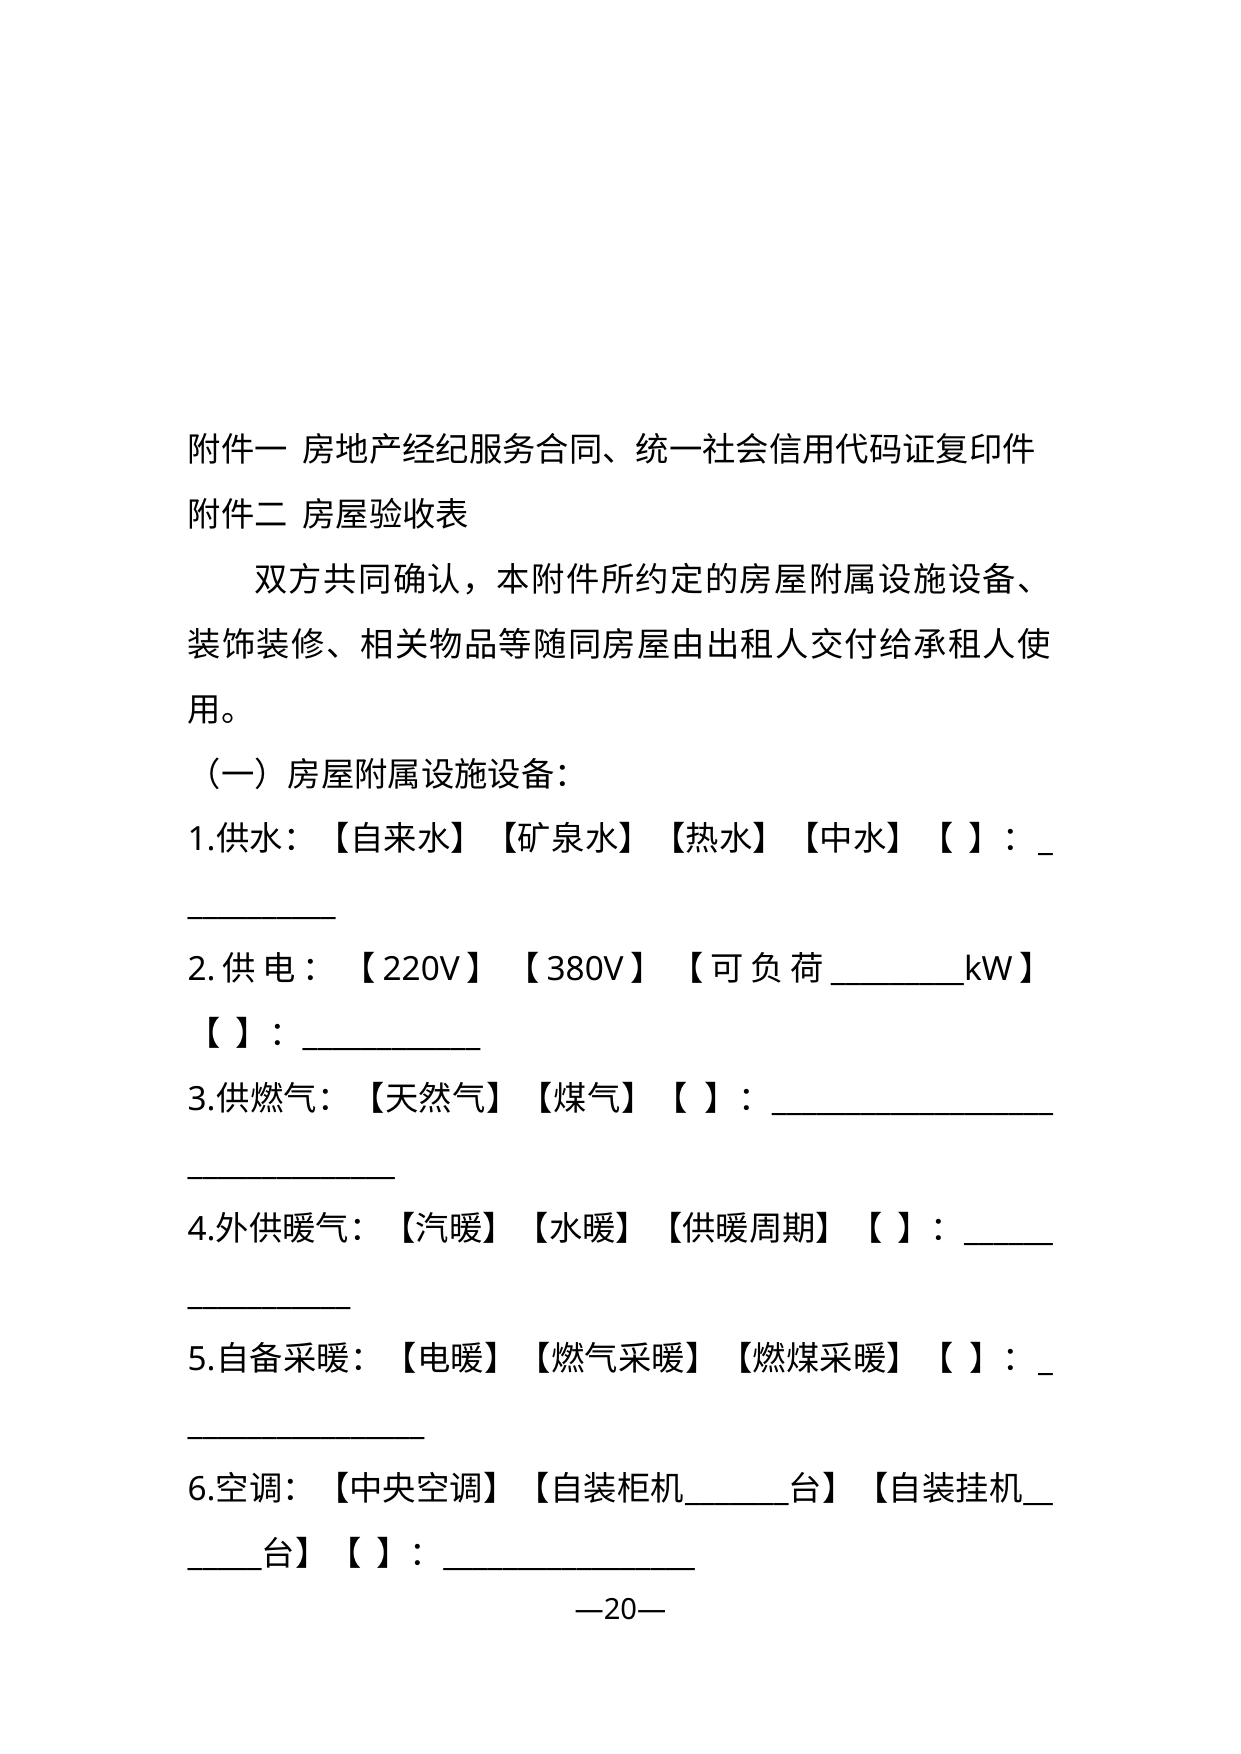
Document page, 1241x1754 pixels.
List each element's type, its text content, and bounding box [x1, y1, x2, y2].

text 5.自备采暖：【电暖】【燃气采暖】【燃煤采暖】【 】：_________________ [187, 1324, 1053, 1454]
text 双方共同确认，本附件所约定的房屋附属设施设备、装饰装修、相关物品等随同房屋由出租人交付给承租人使用。 [187, 544, 1053, 739]
text 4.外供暖气：【汽暖】【水暖】【供暖周期】【 】：_________________ [187, 1194, 1053, 1324]
text 2.供电：【220V】【380V】【可负荷_________kW】【 】：____________ [187, 934, 1053, 1064]
text 附件二 房屋验收表 [187, 479, 1053, 544]
text 附件一 房地产经纪服务合同、统一社会信用代码证复印件 [187, 414, 1053, 479]
text 1.供水：【自来水】【矿泉水】【热水】【中水】【 】：___________ [187, 804, 1053, 934]
text 3.供燃气：【天然气】【煤气】【 】：_________________________________ [187, 1064, 1053, 1194]
text 6.空调：【中央空调】【自装柜机_______台】【自装挂机_______台】【 】：_________________ [187, 1454, 1053, 1584]
text （一）房屋附属设施设备： [187, 739, 1053, 804]
